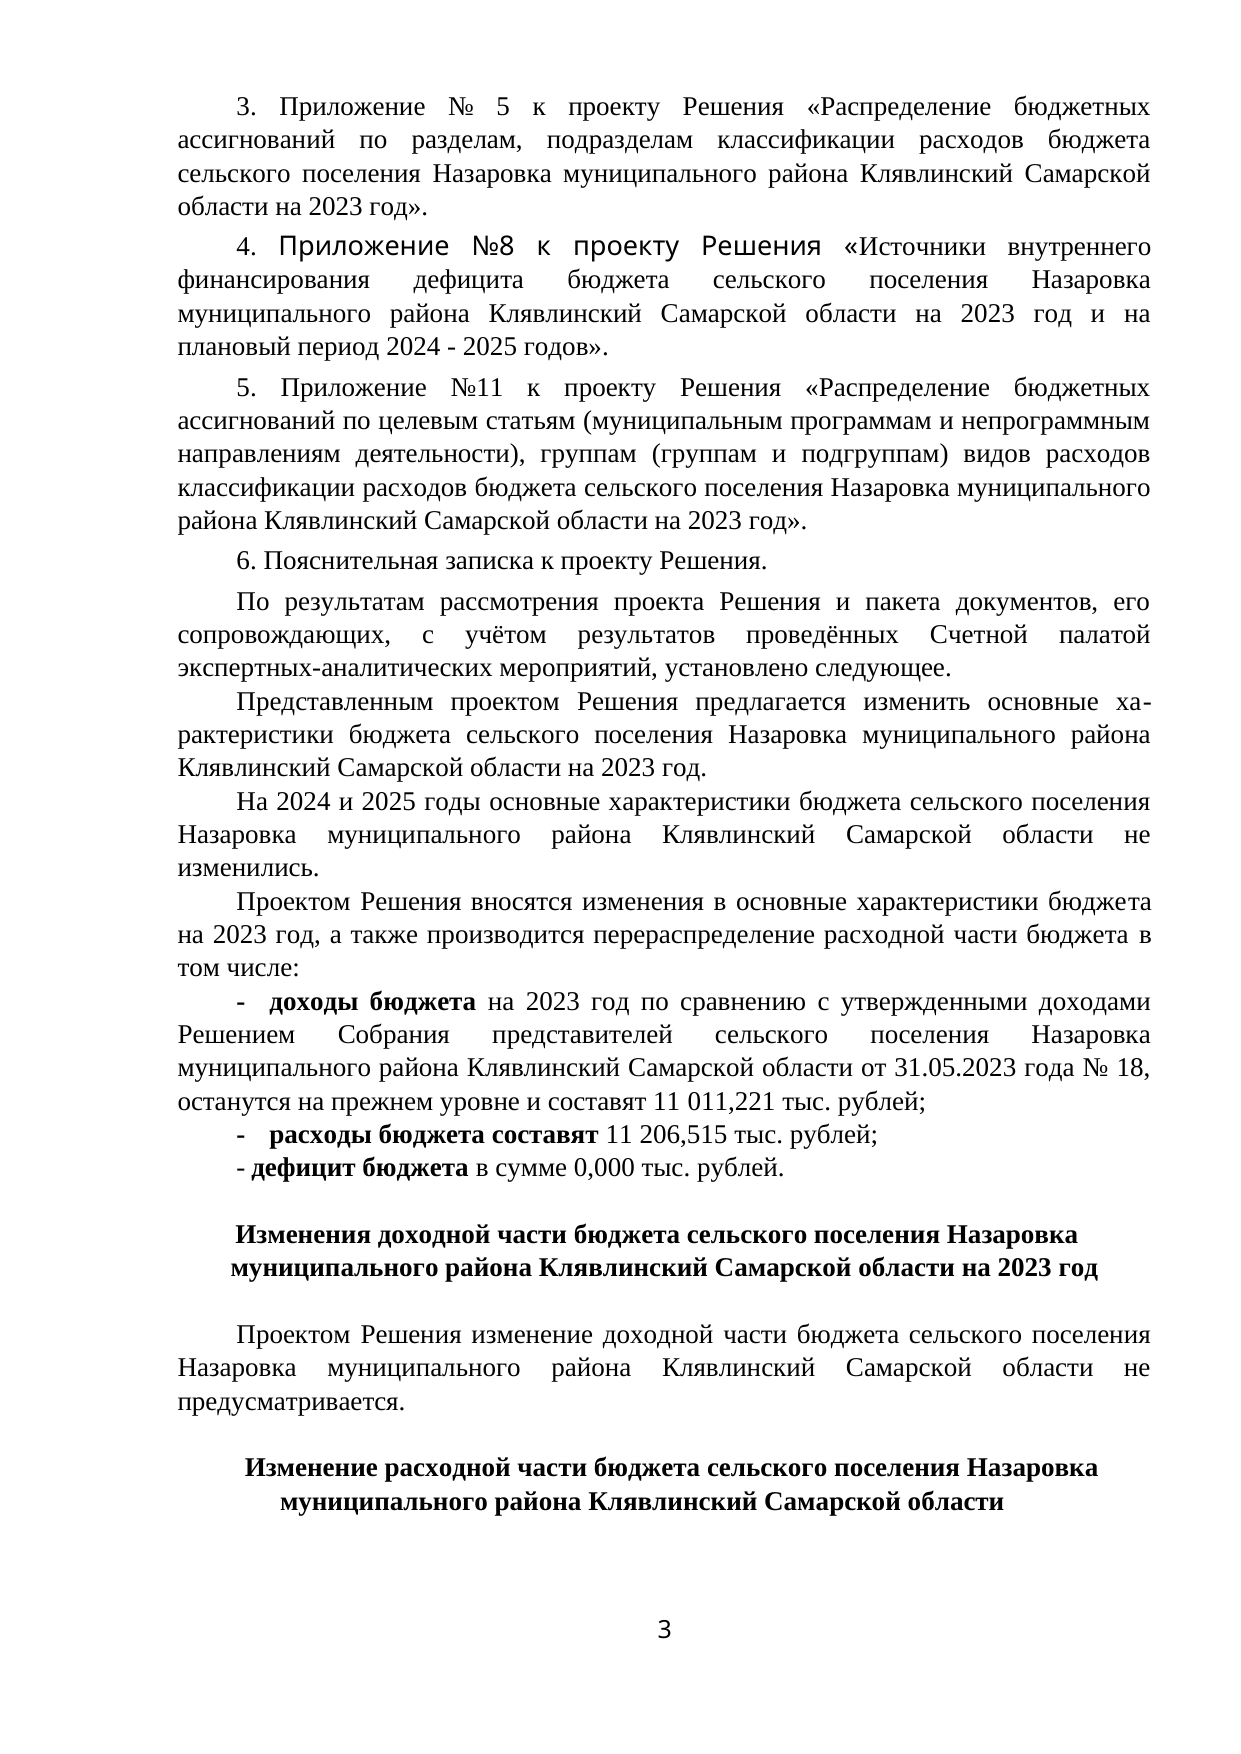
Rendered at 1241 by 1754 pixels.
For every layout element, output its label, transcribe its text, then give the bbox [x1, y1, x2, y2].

text 5. Приложение №11 к проекту Решения «Распределение бюджетных ассигнований по целевым статьям (муниципальным программам и непрограммным направлениям деятельности), группам (группам и подгруппам) видов расходов классификации расходов бюджета сельского поселения Назаровка муниципального района Клявлинский Самарской области на 2023 год». [177, 369, 1152, 536]
text Представленным проектом Решения предлагается изменить основные характеристики бюджета сельского поселения Назаровка муниципального района Клявлинский Самарской области на 2023 год. [177, 683, 1152, 783]
text 4. Приложение №8 к проекту Решения «Источники внутреннего финансирования дефицита бюджета сельского поселения Назаровка муниципального района Клявлинский Самарской области на 2023 год и на плановый период 2024 - 2025 годов». [177, 229, 1152, 362]
text Проектом Решения изменение доходной части бюджета сельского поселения Назаровка муниципального района Клявлинский Самарской области не предусматривается. [177, 1317, 1152, 1417]
text Изменение расходной части бюджета сельского поселения Назаровка муниципального района Клявлинский Самарской области [133, 1450, 1152, 1517]
list дефицит бюджета в сумме 0,000 тыс. рублей. [177, 1150, 1152, 1183]
list доходы бюджета на 2023 год по сравнению с утвержденными доходами Решением Собрания представителей сельского поселения Назаровка муниципального района Клявлинский Самарской области от 31.05.2023 года № 18, останутся на прежнем уровне и составят 11 011,221 тыс. рублей; [177, 983, 1152, 1117]
text Изменения доходной части бюджета сельского поселения Назаровка муниципального района Клявлинский Самарской области на 2023 год [162, 1217, 1152, 1283]
text Проектом Решения вносятся изменения в основные характеристики бюджета на 2023 год, а также производится перераспределение расходной части бюджета в том числе: [177, 883, 1152, 983]
text По результатам рассмотрения проекта Решения и пакета документов, его сопровождающих, с учётом результатов проведённых Счетной палатой экспертных-аналитических мероприятий, установлено следующее. [177, 583, 1152, 683]
list расходы бюджета составят 11 206,515 тыс. рублей; [177, 1117, 1152, 1150]
text 6. Пояснительная записка к проекту Решения. [177, 543, 1152, 576]
text 3. Приложение № 5 к проекту Решения «Распределение бюджетных ассигнований по разделам, подразделам классификации расходов бюджета сельского поселения Назаровка муниципального района Клявлинский Самарской области на 2023 год». [177, 89, 1152, 222]
text На 2024 и 2025 годы основные характеристики бюджета сельского поселения Назаровка муниципального района Клявлинский Самарской области не изменились. [177, 783, 1152, 883]
